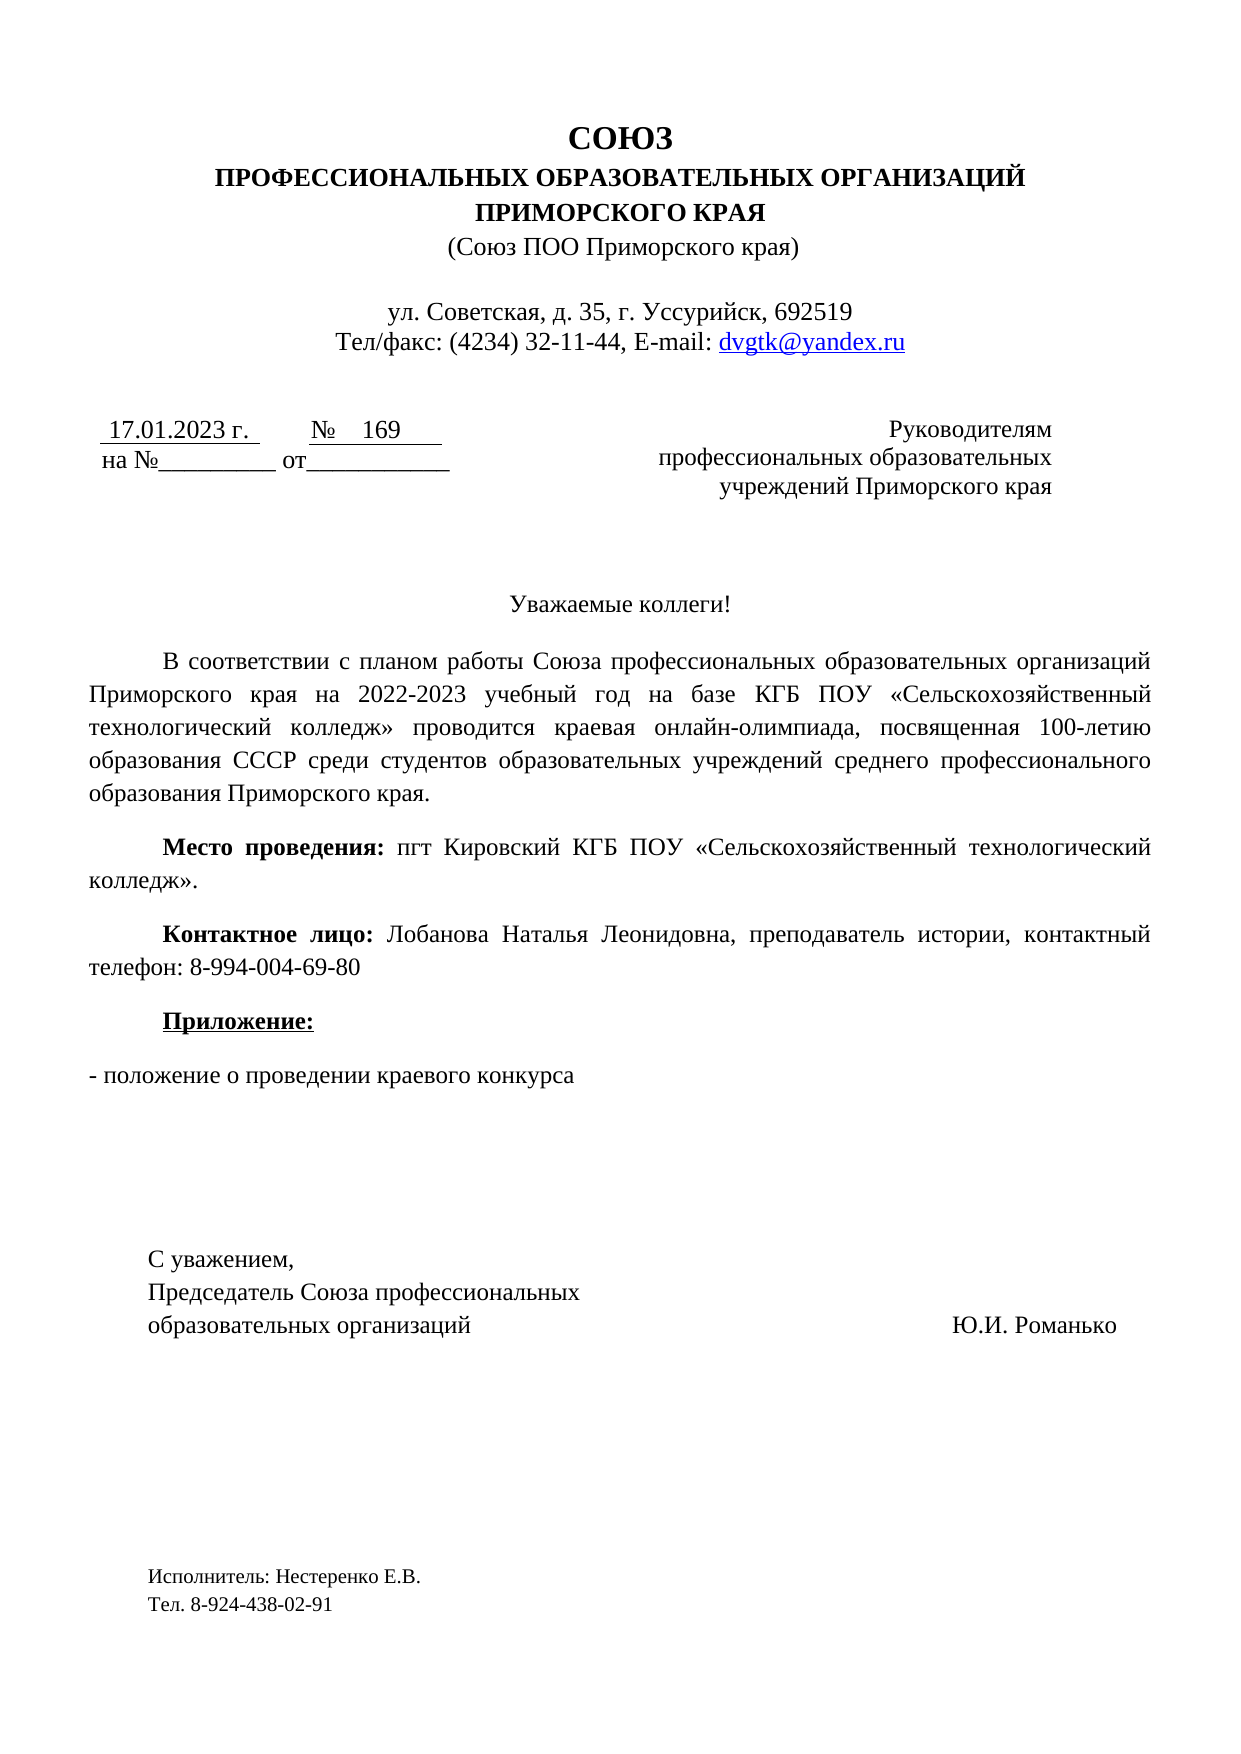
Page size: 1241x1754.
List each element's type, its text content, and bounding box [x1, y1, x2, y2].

text СОЮЗ [89, 118, 1152, 156]
text - положение о проведении краевого конкурса [89, 1060, 1152, 1088]
text ул. Советская, д. 35, г. Уссурийск, 692519 [89, 296, 1152, 326]
text образовательных организаций Ю.И. Романько [89, 1310, 1152, 1339]
text (Союз ПОО Приморского края) [89, 231, 1152, 261]
text ПРИМОРСКОГО КРАЯ [89, 197, 1152, 227]
text В соответствии с планом работы Союза профессиональных образовательных организаций Приморского края на 2022-2023 учебный год на базе КГБ ПОУ «Сельскохозяйственный технологический колледж» проводится краевая онлайн-олимпиада, посвященная 100-летию образования СССР среди студентов образовательных учреждений среднего профессионального образования Приморского края. [89, 646, 1152, 807]
table_header 17.01.2023 г. № 169 на №_________ от___________ [78, 414, 546, 560]
text С уважением, [89, 1244, 1152, 1273]
text Тел/факс: (4234) 32-11-44, E-mail: dvgtk@yandex.ru [89, 326, 1152, 356]
text Председатель Союза профессиональных [89, 1277, 1152, 1306]
text Исполнитель: Нестеренко Е.В. [89, 1564, 1152, 1588]
text Приложение: [89, 1006, 1152, 1034]
text Уважаемые коллеги! [89, 589, 1152, 617]
text Тел. 8-924-438-02-91 [89, 1592, 1152, 1616]
table_header Руководителям профессиональных образовательных учреждений Приморского края [546, 414, 1063, 560]
text ПРОФЕССИОНАЛЬНЫХ ОБРАЗОВАТЕЛЬНЫХ ОРГАНИЗАЦИЙ [89, 162, 1152, 192]
text Место проведения: пгт Кировский КГБ ПОУ «Сельскохозяйственный технологический колледж». [89, 832, 1152, 894]
text Контактное лицо: Лобанова Наталья Леонидовна, преподаватель истории, контактный телефон: 8-994-004-69-80 [89, 919, 1152, 981]
